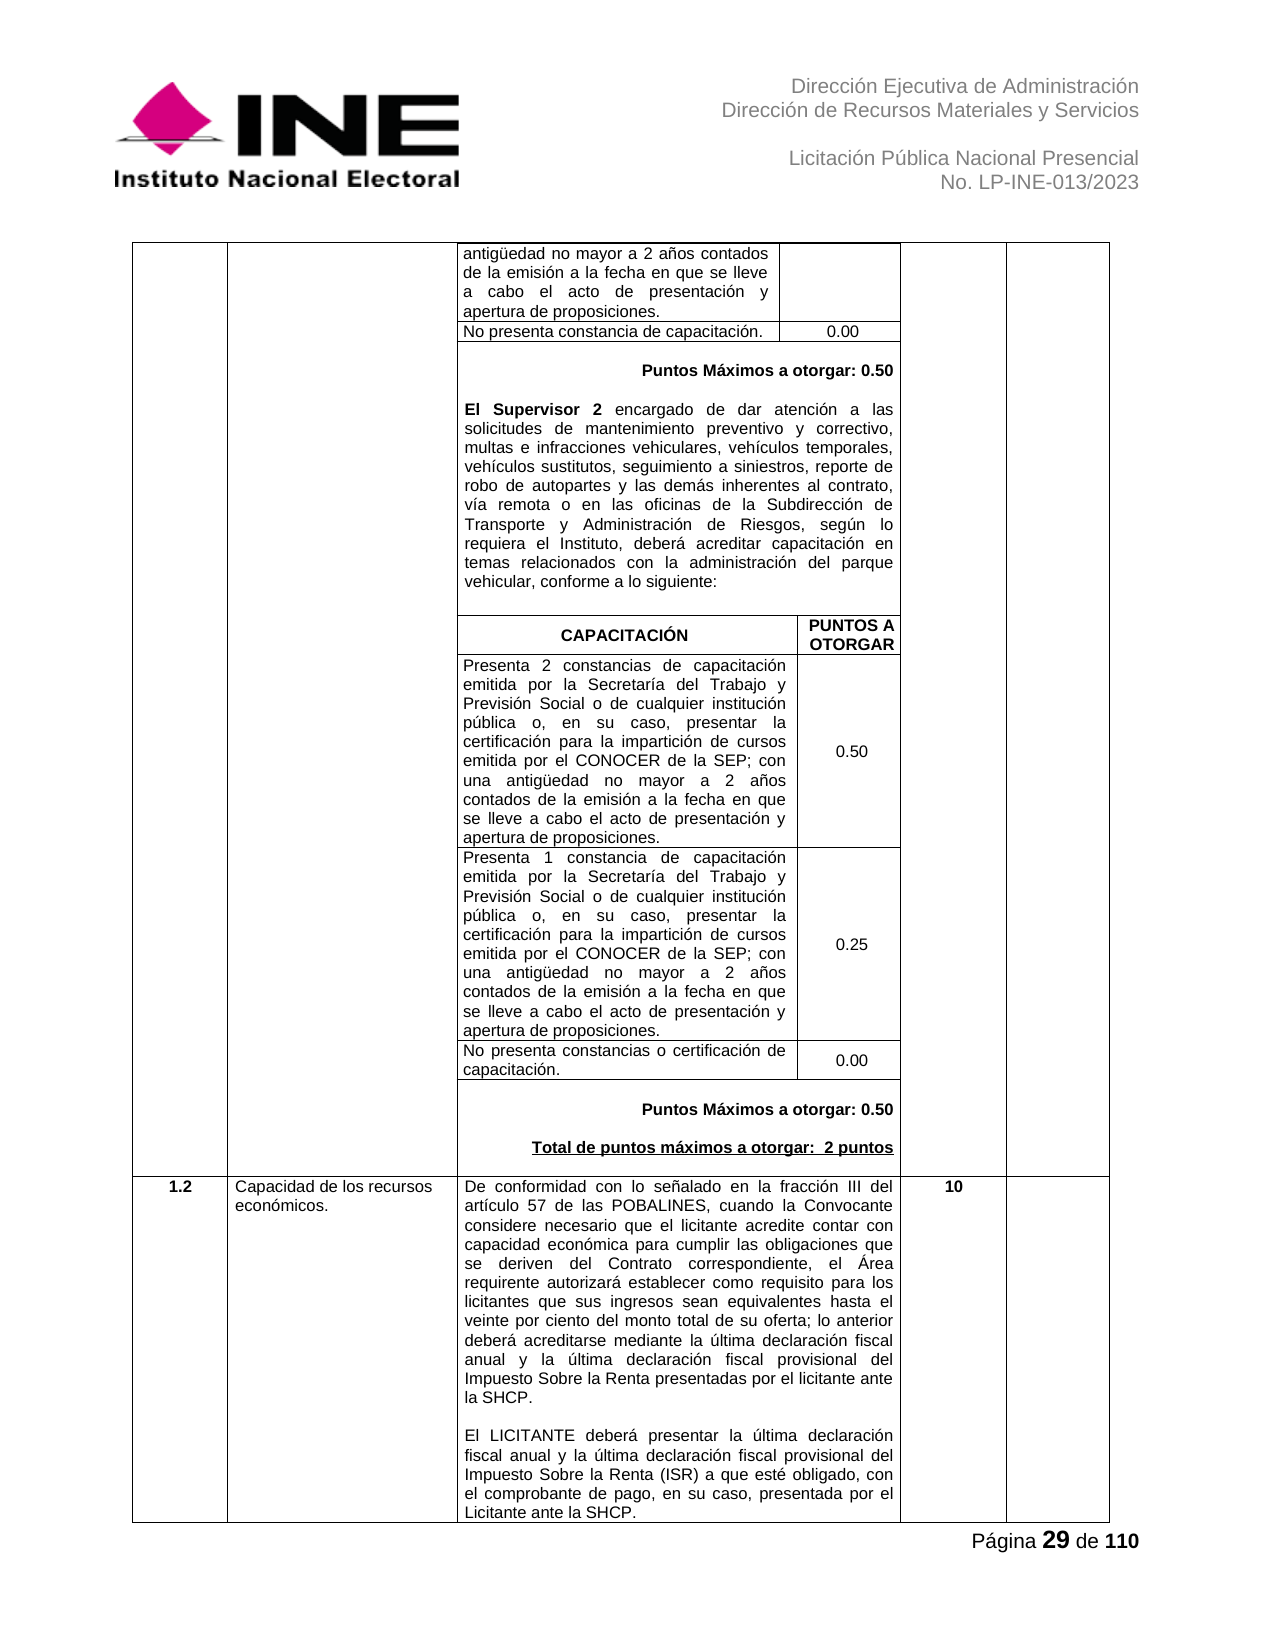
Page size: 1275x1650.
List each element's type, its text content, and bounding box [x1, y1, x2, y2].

picture [115, 82, 459, 187]
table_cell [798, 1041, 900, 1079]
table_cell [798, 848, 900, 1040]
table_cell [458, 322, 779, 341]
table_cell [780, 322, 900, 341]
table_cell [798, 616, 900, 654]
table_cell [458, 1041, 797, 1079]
table_cell 1.2 [133, 1177, 227, 1522]
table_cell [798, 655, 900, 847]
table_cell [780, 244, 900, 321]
table_cell Capacidad de los recursos económicos. [228, 1177, 457, 1522]
table_cell 10 [901, 1177, 1006, 1522]
table_cell [1007, 1177, 1109, 1522]
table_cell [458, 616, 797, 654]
